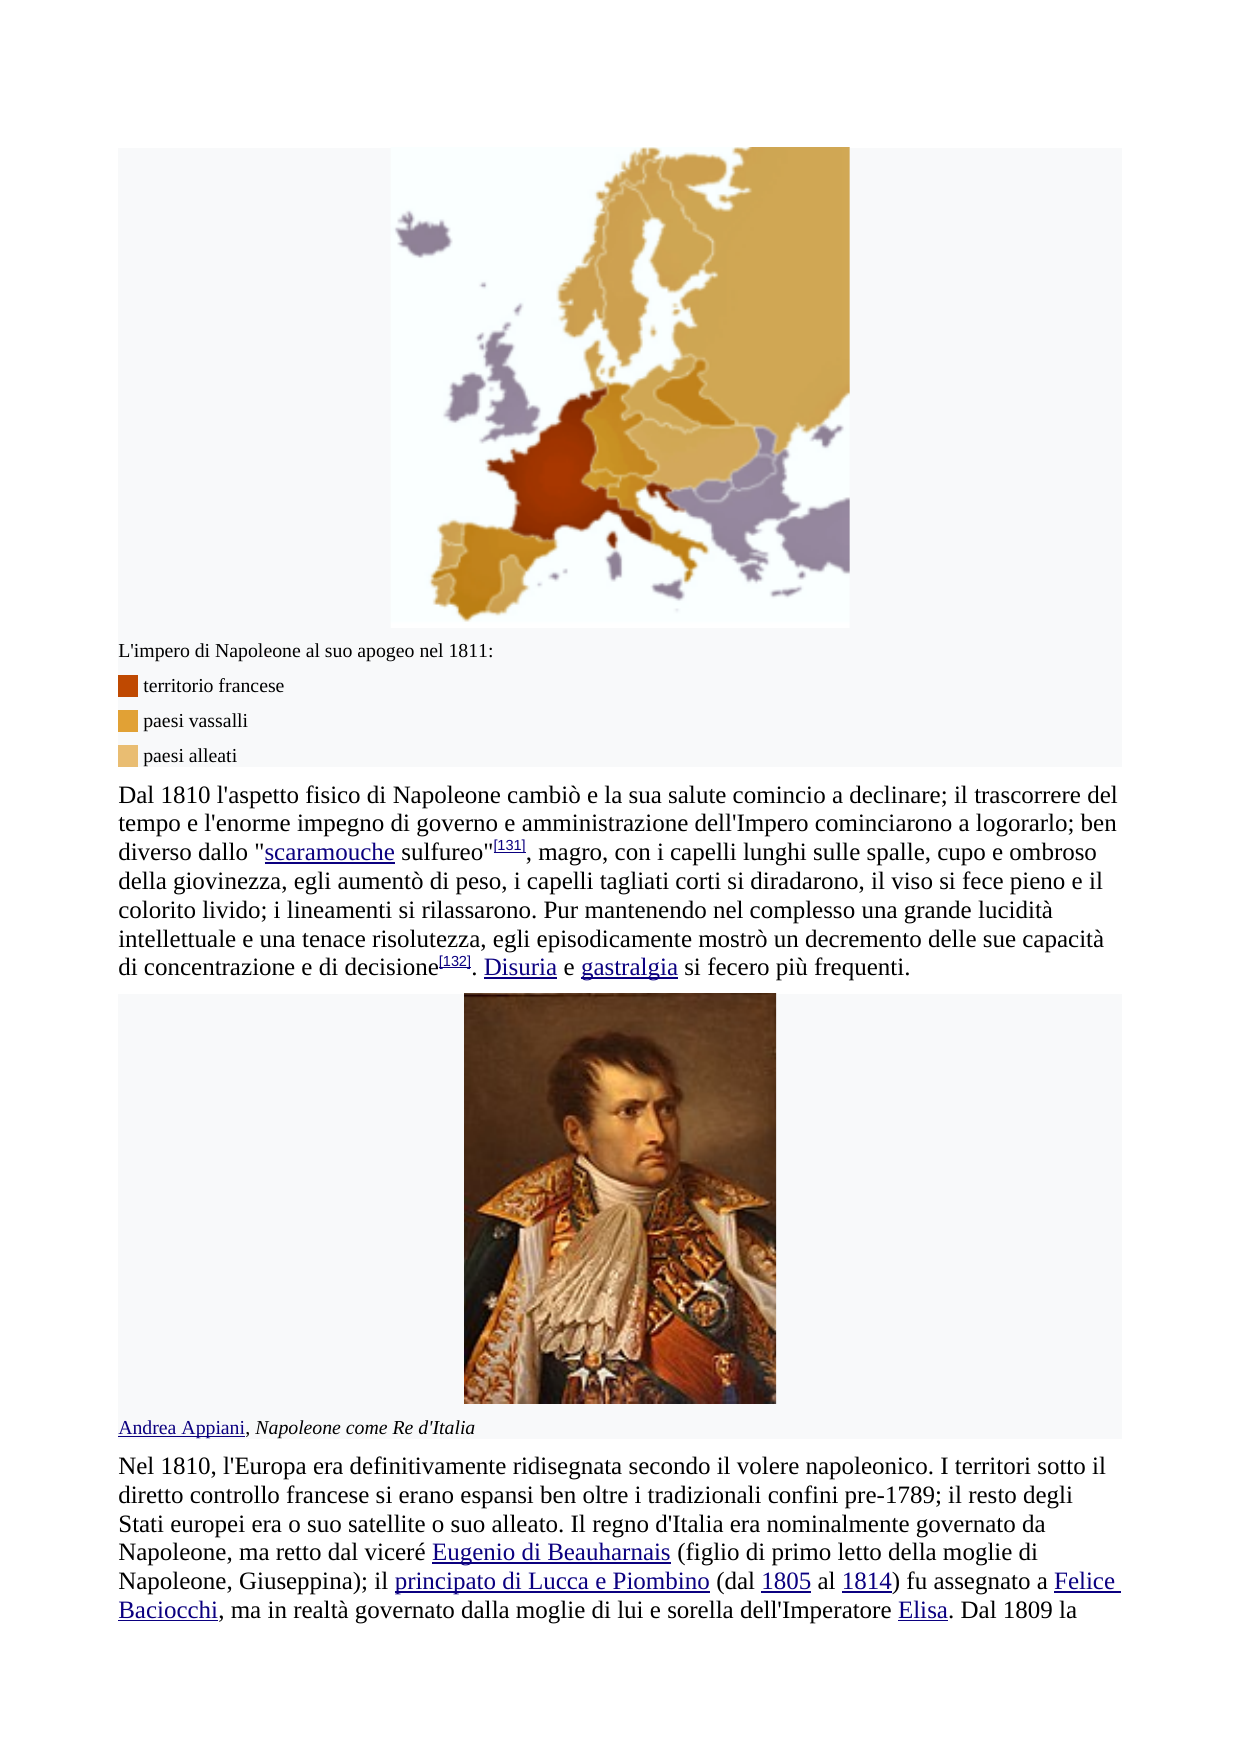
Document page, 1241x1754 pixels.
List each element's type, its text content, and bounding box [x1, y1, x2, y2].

picture [390, 147, 850, 628]
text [118, 1451, 1122, 1624]
text Dal 1810 l'aspetto fisico di Napoleone cambiò e la sua salute comincio a declinare; il trascorrere del tempo e l'enorme impegno di governo e amministrazione dell'Impero cominciarono a logorarlo; ben diverso dallo "scaramouche sulfureo"[131], magro, con i capelli lunghi sulle spalle, cupo e ombroso della giovinezza, egli aumentò di peso, i capelli tagliati corti si diradarono, il viso si fece pieno e il colorito livido; i lineamenti si rilassarono. Pur mantenendo nel complesso una grande lucidità intellettuale e una tenace risolutezza, egli episodicamente mostrò un decremento delle sue capacità di concentrazione e di decisione[132]. Disuria e gastralgia si fecero più frequenti. [118, 780, 1122, 981]
picture [464, 993, 777, 1404]
text paesi vassalli [118, 697, 1122, 732]
text territorio francese [118, 662, 1122, 697]
text L'impero di Napoleone al suo apogeo nel 1811: [118, 627, 1122, 662]
text Andrea Appiani, Napoleone come Re d'Italia [118, 1404, 1122, 1439]
text paesi alleati [118, 732, 1122, 767]
